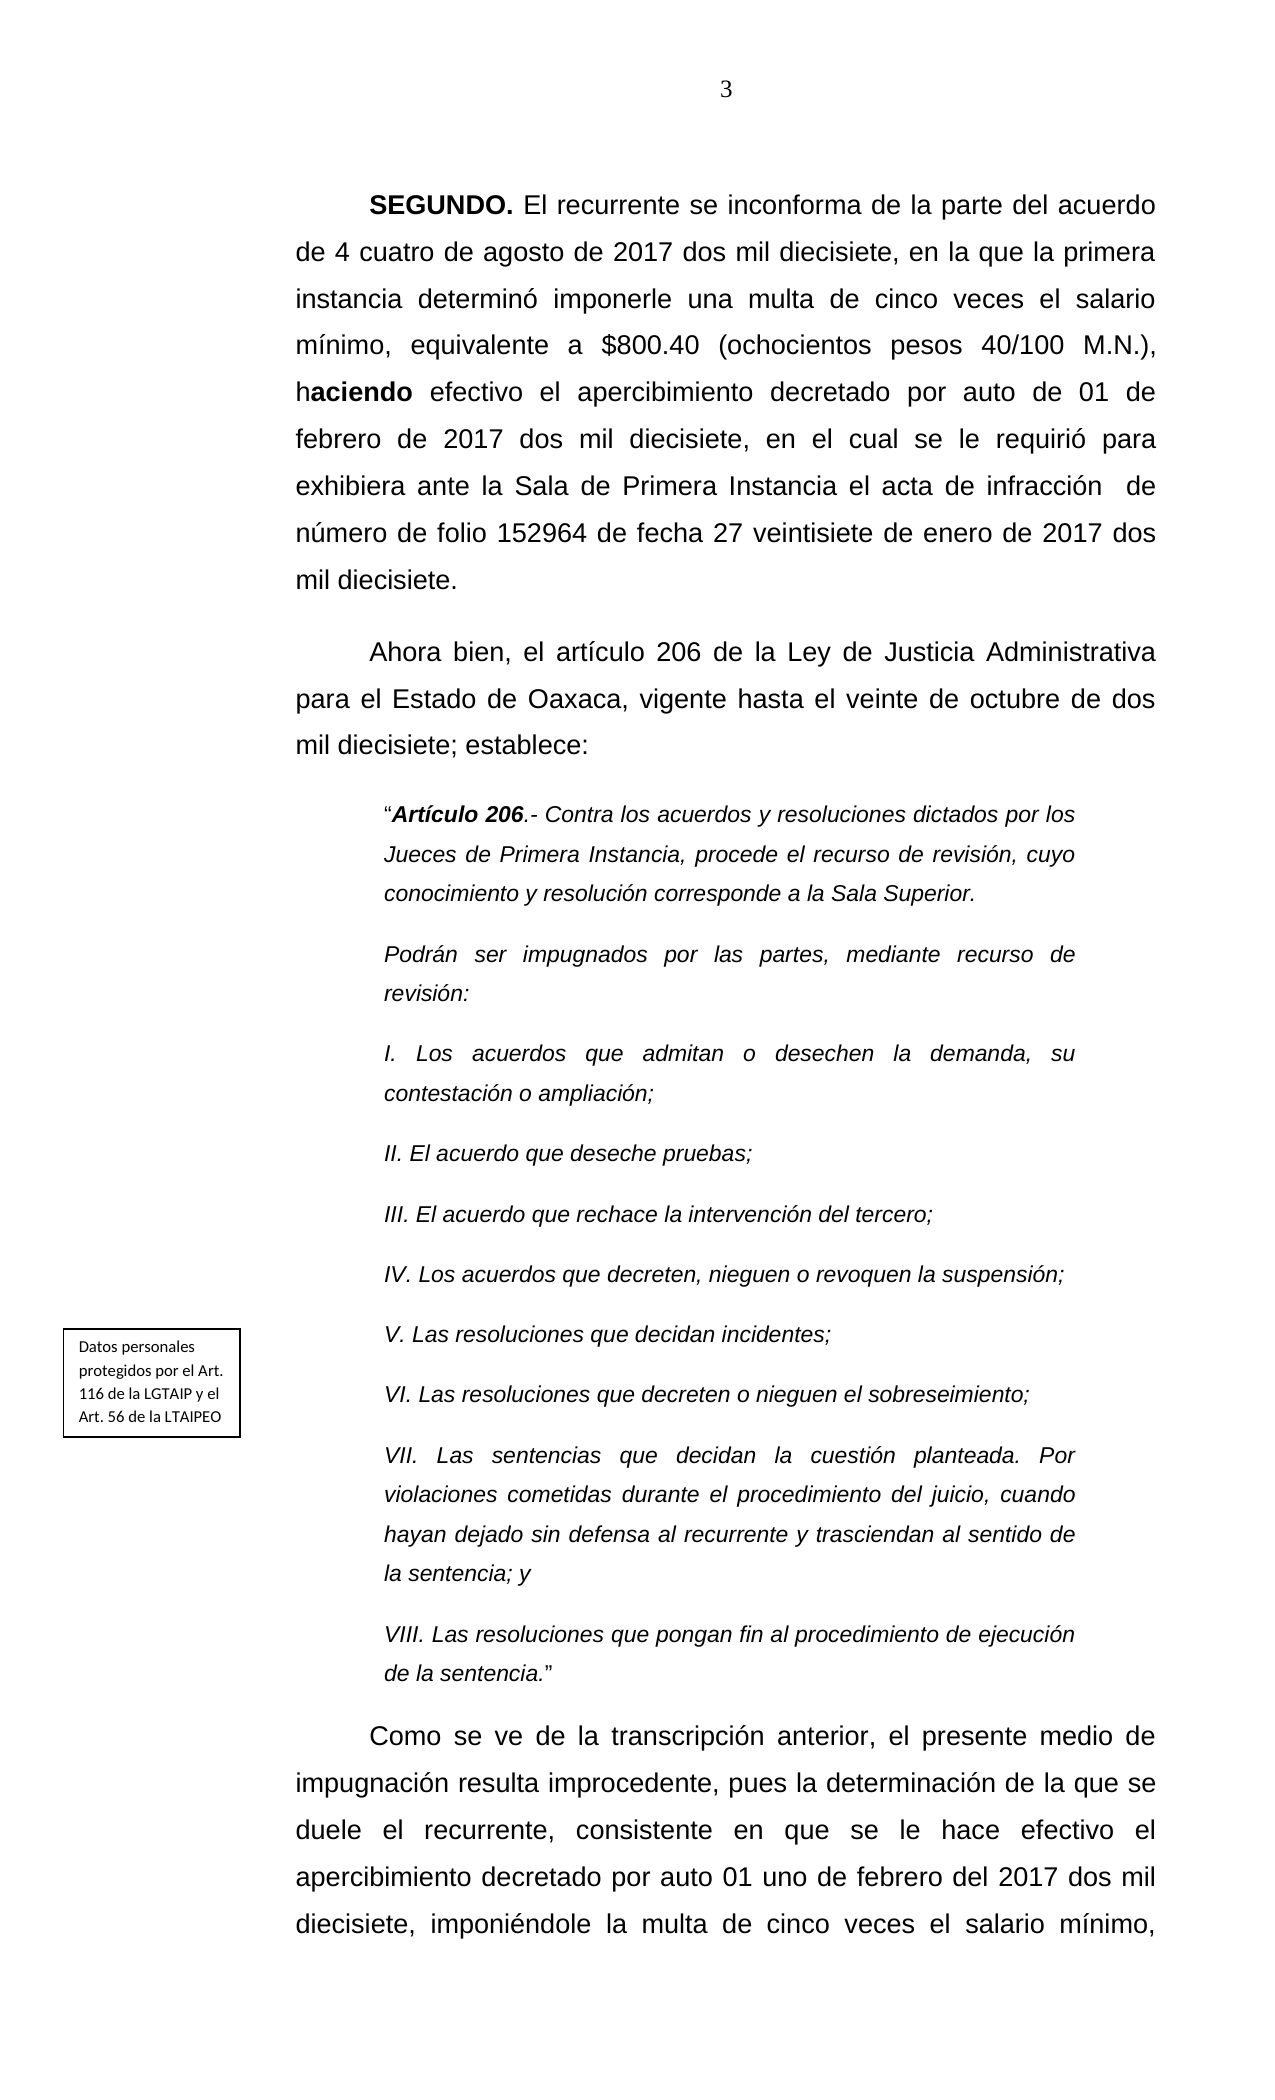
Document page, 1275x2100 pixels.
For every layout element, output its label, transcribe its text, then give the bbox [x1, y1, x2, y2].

text SEGUNDO. El recurrente se inconforma de la parte del acuerdo de 4 cuatro de agosto de 2017 dos mil diecisiete, en la que la primera instancia determinó imponerle una multa de cinco veces el salario mínimo, equivalente a $800.40 (ochocientos pesos 40/100 M.N.), haciendo efectivo el apercibimiento decretado por auto de 01 de febrero de 2017 dos mil diecisiete, en el cual se le requirió para exhibiera ante la Sala de Primera Instancia el acta de infracción de número de folio 152964 de fecha 27 veintisiete de enero de 2017 dos mil diecisiete. [295, 189, 1157, 595]
text IV. Los acuerdos que decreten, nieguen o revoquen la suspensión; [384, 1261, 1076, 1287]
text VIII. Las resoluciones que pongan fin al procedimiento de ejecución de la sentencia.” [384, 1621, 1076, 1686]
text “Artículo 206.- Contra los acuerdos y resoluciones dictados por los Jueces de Primera Instancia, procede el recurso de revisión, cuyo conocimiento y resolución corresponde a la Sala Superior. [384, 801, 1076, 907]
text II. El acuerdo que deseche pruebas; [384, 1140, 1076, 1167]
text V. Las resoluciones que decidan incidentes; [384, 1321, 1076, 1347]
text VI. Las resoluciones que decreten o nieguen el sobreseimiento; [384, 1381, 1076, 1408]
text III. El acuerdo que rechace la intervención del tercero; [384, 1201, 1076, 1227]
text Ahora bien, el artículo 206 de la Ley de Justicia Administrativa para el Estado de Oaxaca, vigente hasta el veinte de octubre de dos mil diecisiete; establece: [295, 636, 1157, 761]
text VII. Las sentencias que decidan la cuestión planteada. Por violaciones cometidas durante el procedimiento del juicio, cuando hayan dejado sin defensa al recurrente y trasciendan al sentido de la sentencia; y [384, 1442, 1076, 1587]
text Podrán ser impugnados por las partes, mediante recurso de revisión: [384, 941, 1076, 1006]
text I. Los acuerdos que admitan o desechen la demanda, su contestación o ampliación; [384, 1040, 1076, 1106]
